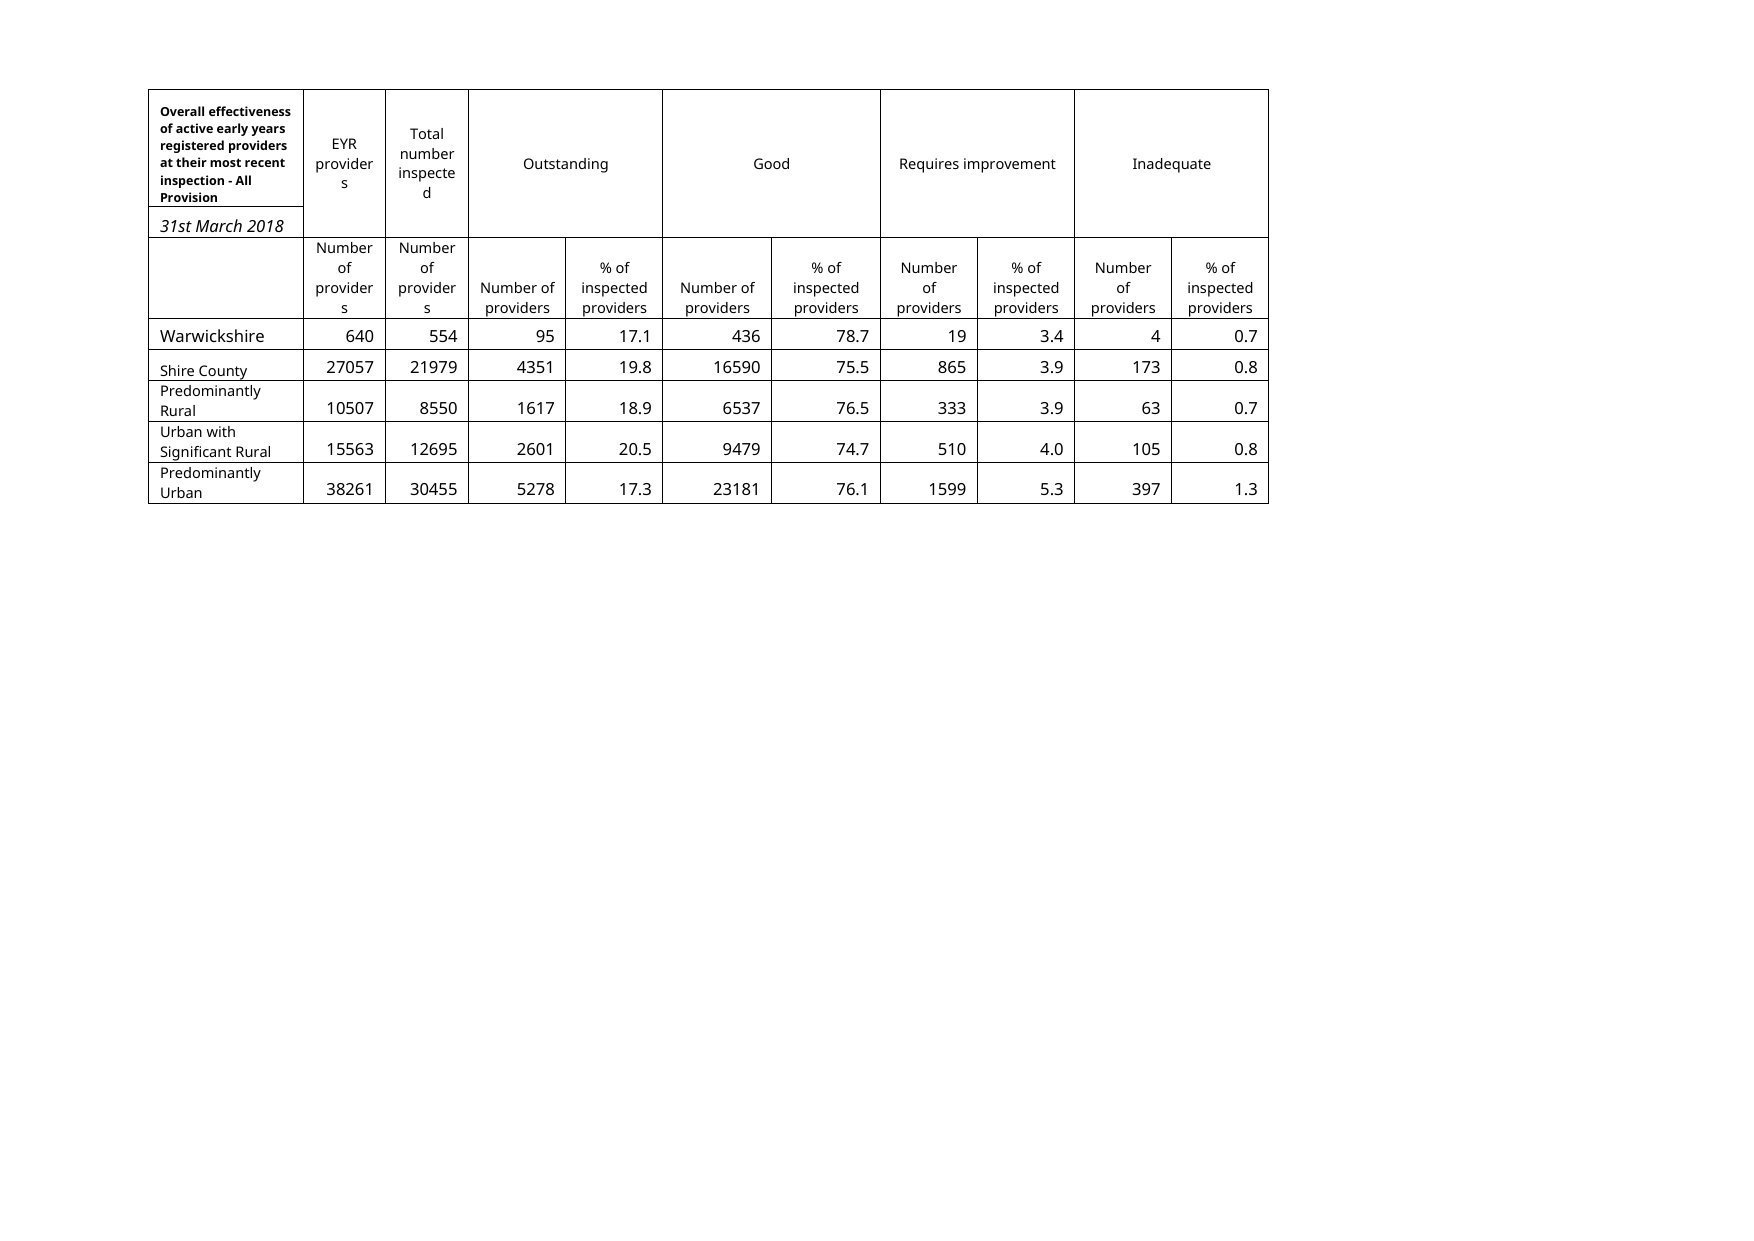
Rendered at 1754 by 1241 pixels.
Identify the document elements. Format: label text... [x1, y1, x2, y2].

table_header Overall effectiveness of active early years registered providers at their most recent inspection - All Provision [149, 90, 303, 206]
table_cell 95 [469, 319, 565, 349]
table_cell Number of providers [1075, 238, 1171, 318]
table_cell Number of providers [663, 238, 771, 318]
table_cell 6537 [663, 381, 771, 421]
table_cell 75.5 [772, 350, 880, 380]
table_cell % of inspected providers [566, 238, 662, 318]
table_cell 31st March 2018 [149, 207, 303, 237]
table_cell 63 [1075, 381, 1171, 421]
table_cell 16590 [663, 350, 771, 380]
table_header Outstanding [469, 90, 662, 237]
table_cell 12695 [386, 422, 468, 462]
table_cell Number of providers [881, 238, 977, 318]
table_cell 333 [881, 381, 977, 421]
table_cell 3.9 [978, 350, 1074, 380]
table_cell 4.0 [978, 422, 1074, 462]
table_cell 554 [386, 319, 468, 349]
table_cell 21979 [386, 350, 468, 380]
table_cell 74.7 [772, 422, 880, 462]
table_cell % of inspected providers [1172, 238, 1268, 318]
table_header Inadequate [1075, 90, 1268, 237]
table_cell 436 [663, 319, 771, 349]
table_cell 17.1 [566, 319, 662, 349]
table_cell 1599 [881, 463, 977, 503]
table_cell 397 [1075, 463, 1171, 503]
table_cell 0.7 [1172, 381, 1268, 421]
table_cell 76.5 [772, 381, 880, 421]
table_cell 105 [1075, 422, 1171, 462]
table_cell 4 [1075, 319, 1171, 349]
table_cell 5278 [469, 463, 565, 503]
table_cell Urban with Significant Rural [149, 422, 303, 462]
table_cell 78.7 [772, 319, 880, 349]
table_cell 3.4 [978, 319, 1074, 349]
table_cell 510 [881, 422, 977, 462]
table_cell Number of providers [386, 238, 468, 318]
table_cell % of inspected providers [772, 238, 880, 318]
table_cell 8550 [386, 381, 468, 421]
table_cell Shire County [149, 350, 303, 380]
table_cell 0.8 [1172, 422, 1268, 462]
table_cell 1617 [469, 381, 565, 421]
table_cell 3.9 [978, 381, 1074, 421]
table_cell 76.1 [772, 463, 880, 503]
table_cell 865 [881, 350, 977, 380]
table_cell 19.8 [566, 350, 662, 380]
table_cell % of inspected providers [978, 238, 1074, 318]
table_cell 30455 [386, 463, 468, 503]
table_cell 23181 [663, 463, 771, 503]
table_cell Predominantly Rural [149, 381, 303, 421]
table_cell 4351 [469, 350, 565, 380]
table_cell 5.3 [978, 463, 1074, 503]
table_cell 17.3 [566, 463, 662, 503]
table_cell 19 [881, 319, 977, 349]
table_cell 2601 [469, 422, 565, 462]
table_cell Predominantly Urban [149, 463, 303, 503]
table_cell 173 [1075, 350, 1171, 380]
table_header EYR providers [304, 90, 385, 237]
table_cell 0.7 [1172, 319, 1268, 349]
table_cell 20.5 [566, 422, 662, 462]
table_cell 18.9 [566, 381, 662, 421]
table_cell Warwickshire [149, 319, 303, 349]
table_cell Number of providers [304, 238, 385, 318]
table_cell 27057 [304, 350, 385, 380]
table_cell 9479 [663, 422, 771, 462]
table_cell 640 [304, 319, 385, 349]
table_cell 15563 [304, 422, 385, 462]
table_cell 38261 [304, 463, 385, 503]
table_cell 0.8 [1172, 350, 1268, 380]
table_cell 1.3 [1172, 463, 1268, 503]
table_cell 10507 [304, 381, 385, 421]
table_cell Number of providers [469, 238, 565, 318]
table_cell [149, 238, 303, 318]
table_header Requires improvement [881, 90, 1074, 237]
table_header Total number inspected [386, 90, 468, 237]
table_header Good [663, 90, 880, 237]
